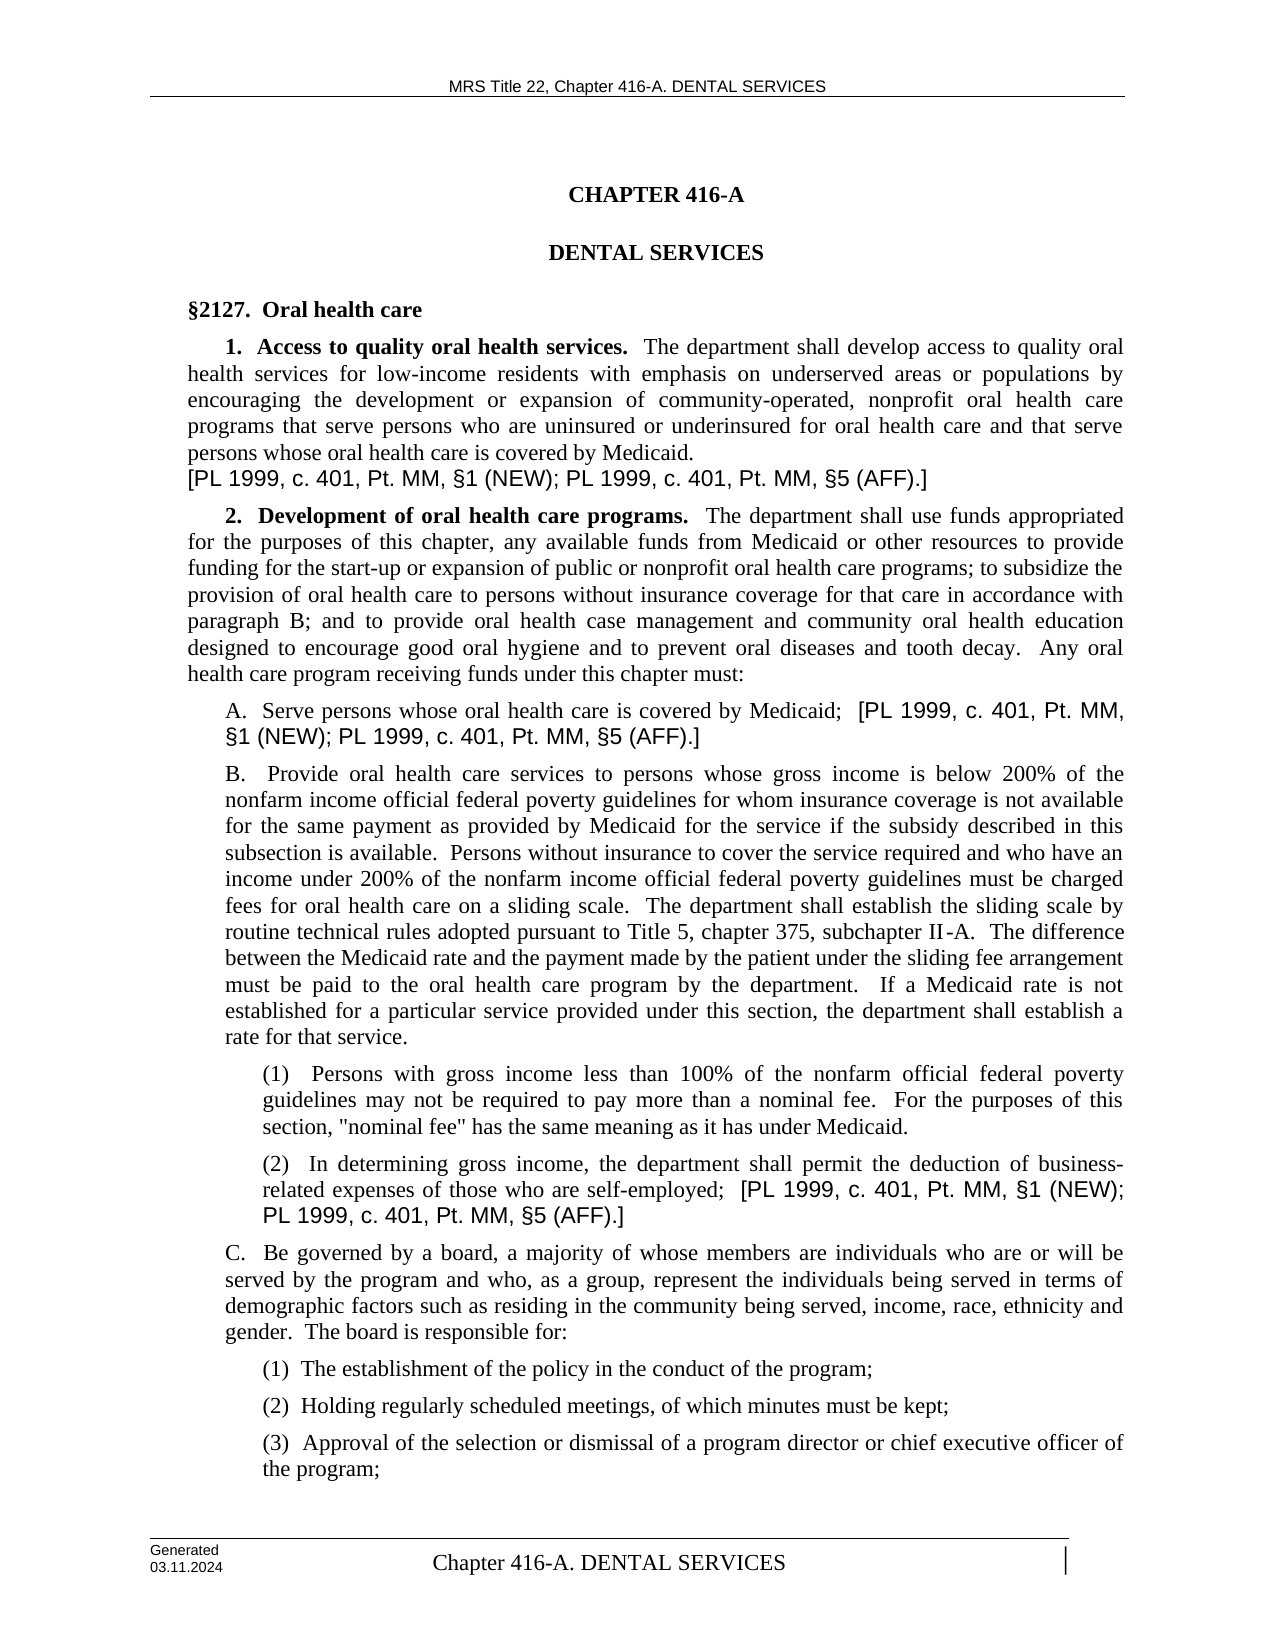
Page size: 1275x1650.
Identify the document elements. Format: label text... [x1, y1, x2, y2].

text 2. Development of oral health care programs. The department shall use funds appropriated for the purposes of this chapter, any available funds from Medicaid or other resources to provide funding for the start-up or expansion of public or nonprofit oral health care programs; to subsidize the provision of oral health care to persons without insurance coverage for that care in accordance with paragraph B; and to provide oral health case management and community oral health education designed to encourage good oral hygiene and to prevent oral diseases and tooth decay. Any oral health care program receiving funds under this chapter must: [187, 502, 1125, 686]
text (2) In determining gross income, the department shall permit the deduction of business-related expenses of those who are self-employed; [PL 1999, c. 401, Pt. MM, §1 (NEW); PL 1999, c. 401, Pt. MM, §5 (AFF).] [262, 1150, 1125, 1229]
text C. Be governed by a board, a majority of whose members are individuals who are or will be served by the program and who, as a group, represent the individuals being served in terms of demographic factors such as residing in the community being served, income, race, ethnicity and gender. The board is responsible for: [225, 1239, 1125, 1345]
text (3) Approval of the selection or dismissal of a program director or chief executive officer of the program; [262, 1429, 1125, 1481]
text (1) Persons with gross income less than 100% of the nonfarm official federal poverty guidelines may not be required to pay more than a nominal fee. For the purposes of this section, "nominal fee" has the same meaning as it has under Medicaid. [262, 1060, 1125, 1139]
text 1. Access to quality oral health services. The department shall develop access to quality oral health services for low-income residents with emphasis on underserved areas or populations by encouraging the development or expansion of community-operated, nonprofit oral health care programs that serve persons who are uninsured or underinsured for oral health care and that serve persons whose oral health care is covered by Medicaid. [187, 333, 1125, 465]
text DENTAL SERVICES [187, 239, 1125, 265]
text §2127. Oral health care [187, 296, 1125, 323]
text B. Provide oral health care services to persons whose gross income is below 200% of the nonfarm income official federal poverty guidelines for whom insurance coverage is not available for the same payment as provided by Medicaid for the service if the subsidy described in this subsection is available. Persons without insurance to cover the service required and who have an income under 200% of the nonfarm income official federal poverty guidelines must be charged fees for oral health care on a sliding scale. The department shall establish the sliding scale by routine technical rules adopted pursuant to Title 5, chapter 375, subchapter II‑A. The difference between the Medicaid rate and the payment made by the patient under the sliding fee arrangement must be paid to the oral health care program by the department. If a Medicaid rate is not established for a particular service provided under this section, the department shall establish a rate for that service. [225, 760, 1125, 1050]
text CHAPTER 416-A [187, 181, 1125, 208]
text (1) The establishment of the policy in the conduct of the program; [262, 1355, 1125, 1381]
text (2) Holding regularly scheduled meetings, of which minutes must be kept; [262, 1392, 1125, 1418]
text A. Serve persons whose oral health care is covered by Medicaid; [PL 1999, c. 401, Pt. MM, §1 (NEW); PL 1999, c. 401, Pt. MM, §5 (AFF).] [225, 697, 1125, 749]
text [PL 1999, c. 401, Pt. MM, §1 (NEW); PL 1999, c. 401, Pt. MM, §5 (AFF).] [187, 465, 1125, 491]
